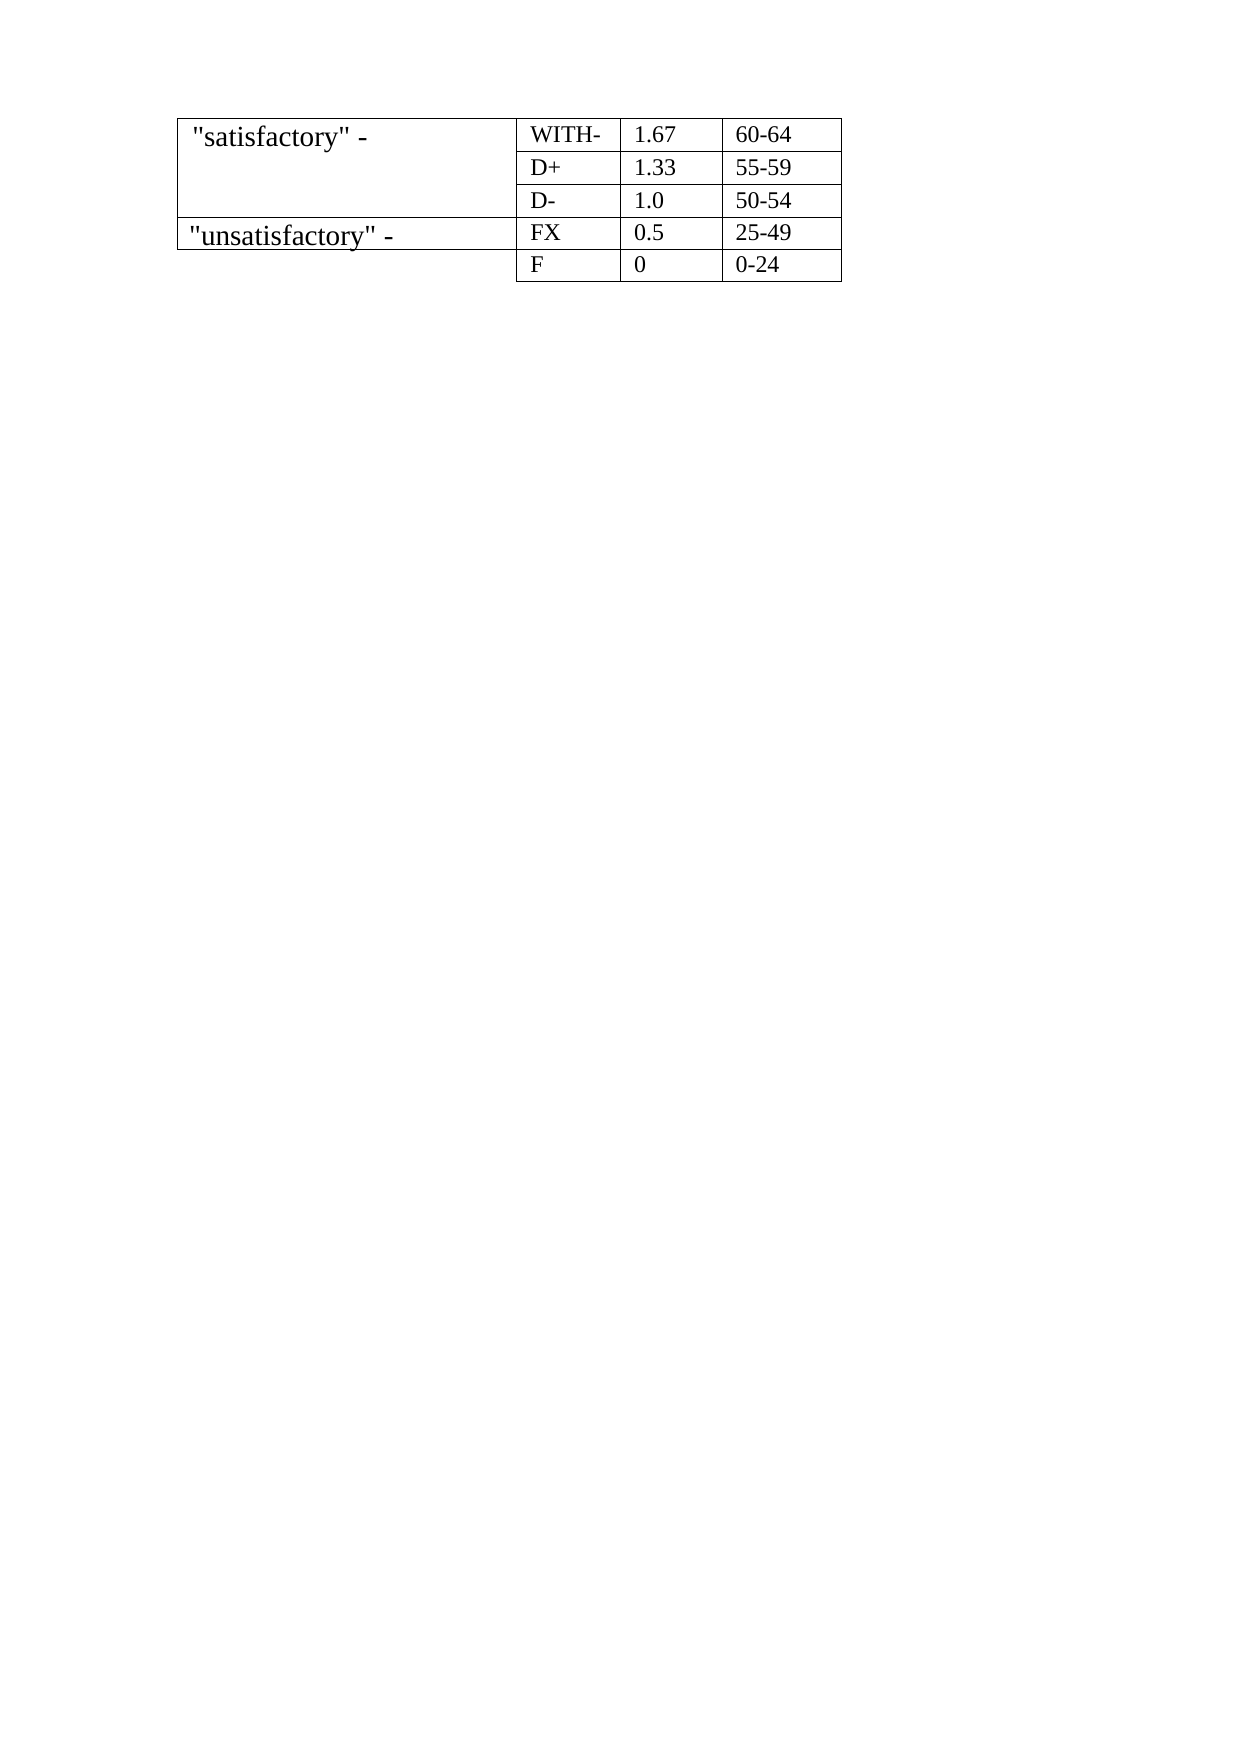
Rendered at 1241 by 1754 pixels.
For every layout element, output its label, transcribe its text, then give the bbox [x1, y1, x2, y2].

table_cell 1.33 [621, 152, 722, 184]
table_cell 60-64 [723, 119, 841, 151]
table_cell 0 [621, 250, 722, 281]
table_cell D- [517, 185, 620, 217]
table_cell 50-54 [723, 185, 841, 217]
table_cell WITH- [517, 119, 620, 151]
table_cell 0.5 [621, 218, 722, 249]
table_cell 25-49 [723, 218, 841, 249]
table_cell "unsatisfactory" - [178, 218, 516, 249]
table_cell "satisfactory" - [178, 119, 516, 217]
table_cell 1.67 [621, 119, 722, 151]
table_cell D+ [517, 152, 620, 184]
table_cell 55-59 [723, 152, 841, 184]
table_cell 0-24 [723, 250, 841, 281]
table_cell FX [517, 218, 620, 249]
table_cell 1.0 [621, 185, 722, 217]
table_cell F [517, 250, 620, 281]
